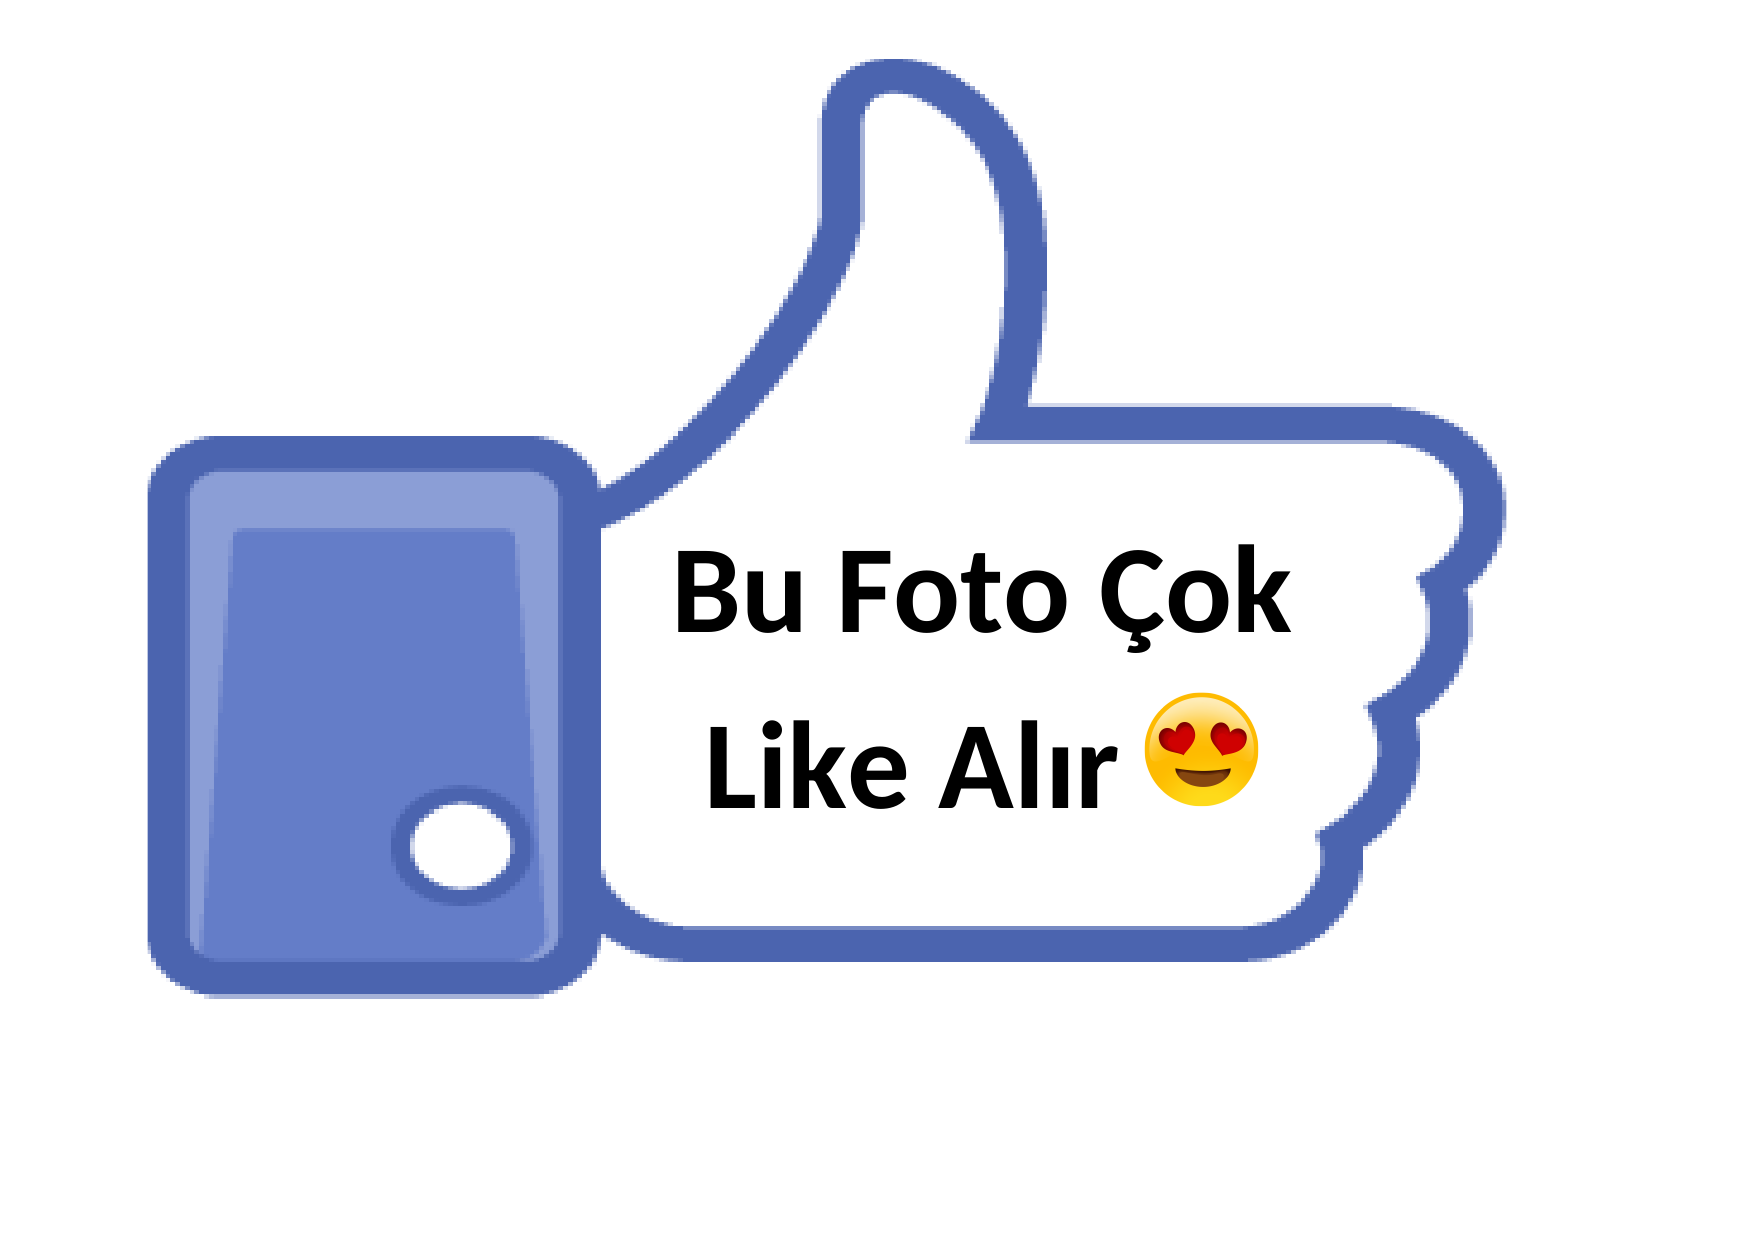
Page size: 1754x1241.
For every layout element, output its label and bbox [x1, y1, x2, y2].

picture [147, 59, 1507, 999]
